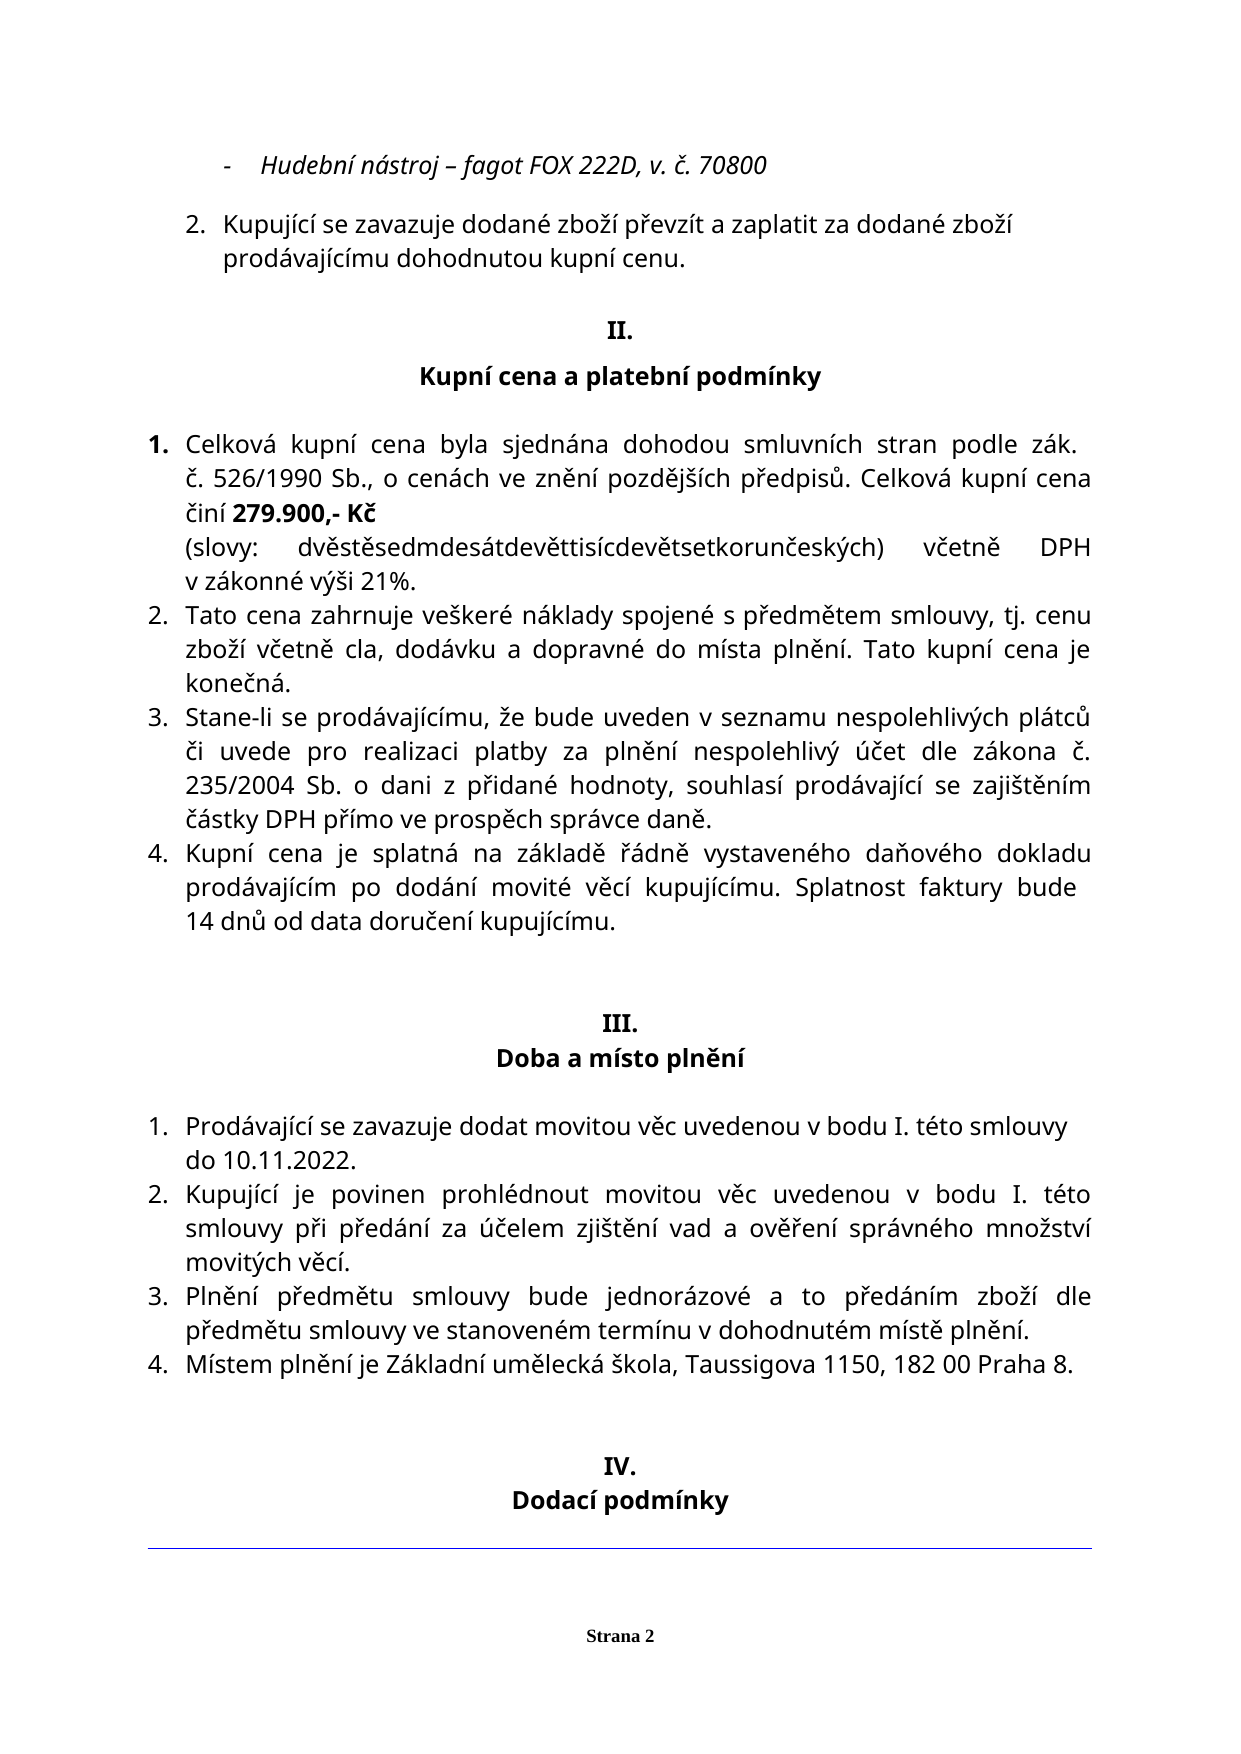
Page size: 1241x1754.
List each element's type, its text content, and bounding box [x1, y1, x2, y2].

list Místem plnění je Základní umělecká škola, Taussigova 1150, 182 00 Praha 8. [148, 1347, 1092, 1381]
list Prodávající se zavazuje dodat movitou věc uvedenou v bodu I. této smlouvy do 10.11.2022. [148, 1108, 1092, 1176]
text III. [148, 1006, 1092, 1040]
list II. [148, 312, 1092, 346]
text IV. [148, 1449, 1092, 1483]
text Dodací podmínky [148, 1483, 1092, 1517]
text (slovy: dvěstěsedmdesátdevěttisícdevětsetkorunčeských) včetně DPH v zákonné výši 21%. [185, 529, 1092, 597]
list Kupní cena je splatná na základě řádně vystaveného daňového dokladu prodávajícím po dodání movité věcí kupujícímu. Splatnost faktury bude 14 dnů od data doručení kupujícímu. [148, 836, 1092, 938]
list Celková kupní cena byla sjednána dohodou smluvních stran podle zák. č. 526/1990 Sb., o cenách ve znění pozdějších předpisů. Celková kupní cena činí 279.900,- Kč [148, 427, 1092, 529]
text Doba a místo plnění [148, 1040, 1092, 1074]
list Hudební nástroj – fagot FOX 222D, v. č. 70800 [223, 148, 1092, 182]
list Kupující se zavazuje dodané zboží převzít a zaplatit za dodané zboží prodávajícímu dohodnutou kupní cenu. [185, 207, 1092, 275]
list Plnění předmětu smlouvy bude jednorázové a to předáním zboží dle předmětu smlouvy ve stanoveném termínu v dohodnutém místě plnění. [148, 1279, 1092, 1347]
list Tato cena zahrnuje veškeré náklady spojené s předmětem smlouvy, tj. cenu zboží včetně cla, dodávku a dopravné do místa plnění. Tato kupní cena je konečná. [148, 597, 1092, 699]
list Kupující je povinen prohlédnout movitou věc uvedenou v bodu I. této smlouvy při předání za účelem zjištění vad a ověření správného množství movitých věcí. [148, 1176, 1092, 1279]
text Kupní cena a platební podmínky [148, 359, 1092, 393]
list Stane-li se prodávajícímu, že bude uveden v seznamu nespolehlivých plátců či uvede pro realizaci platby za plnění nespolehlivý účet dle zákona č. 235/2004 Sb. o dani z přidané hodnoty, souhlasí prodávající se zajištěním částky DPH přímo ve prospěch správce daně. [148, 699, 1092, 836]
